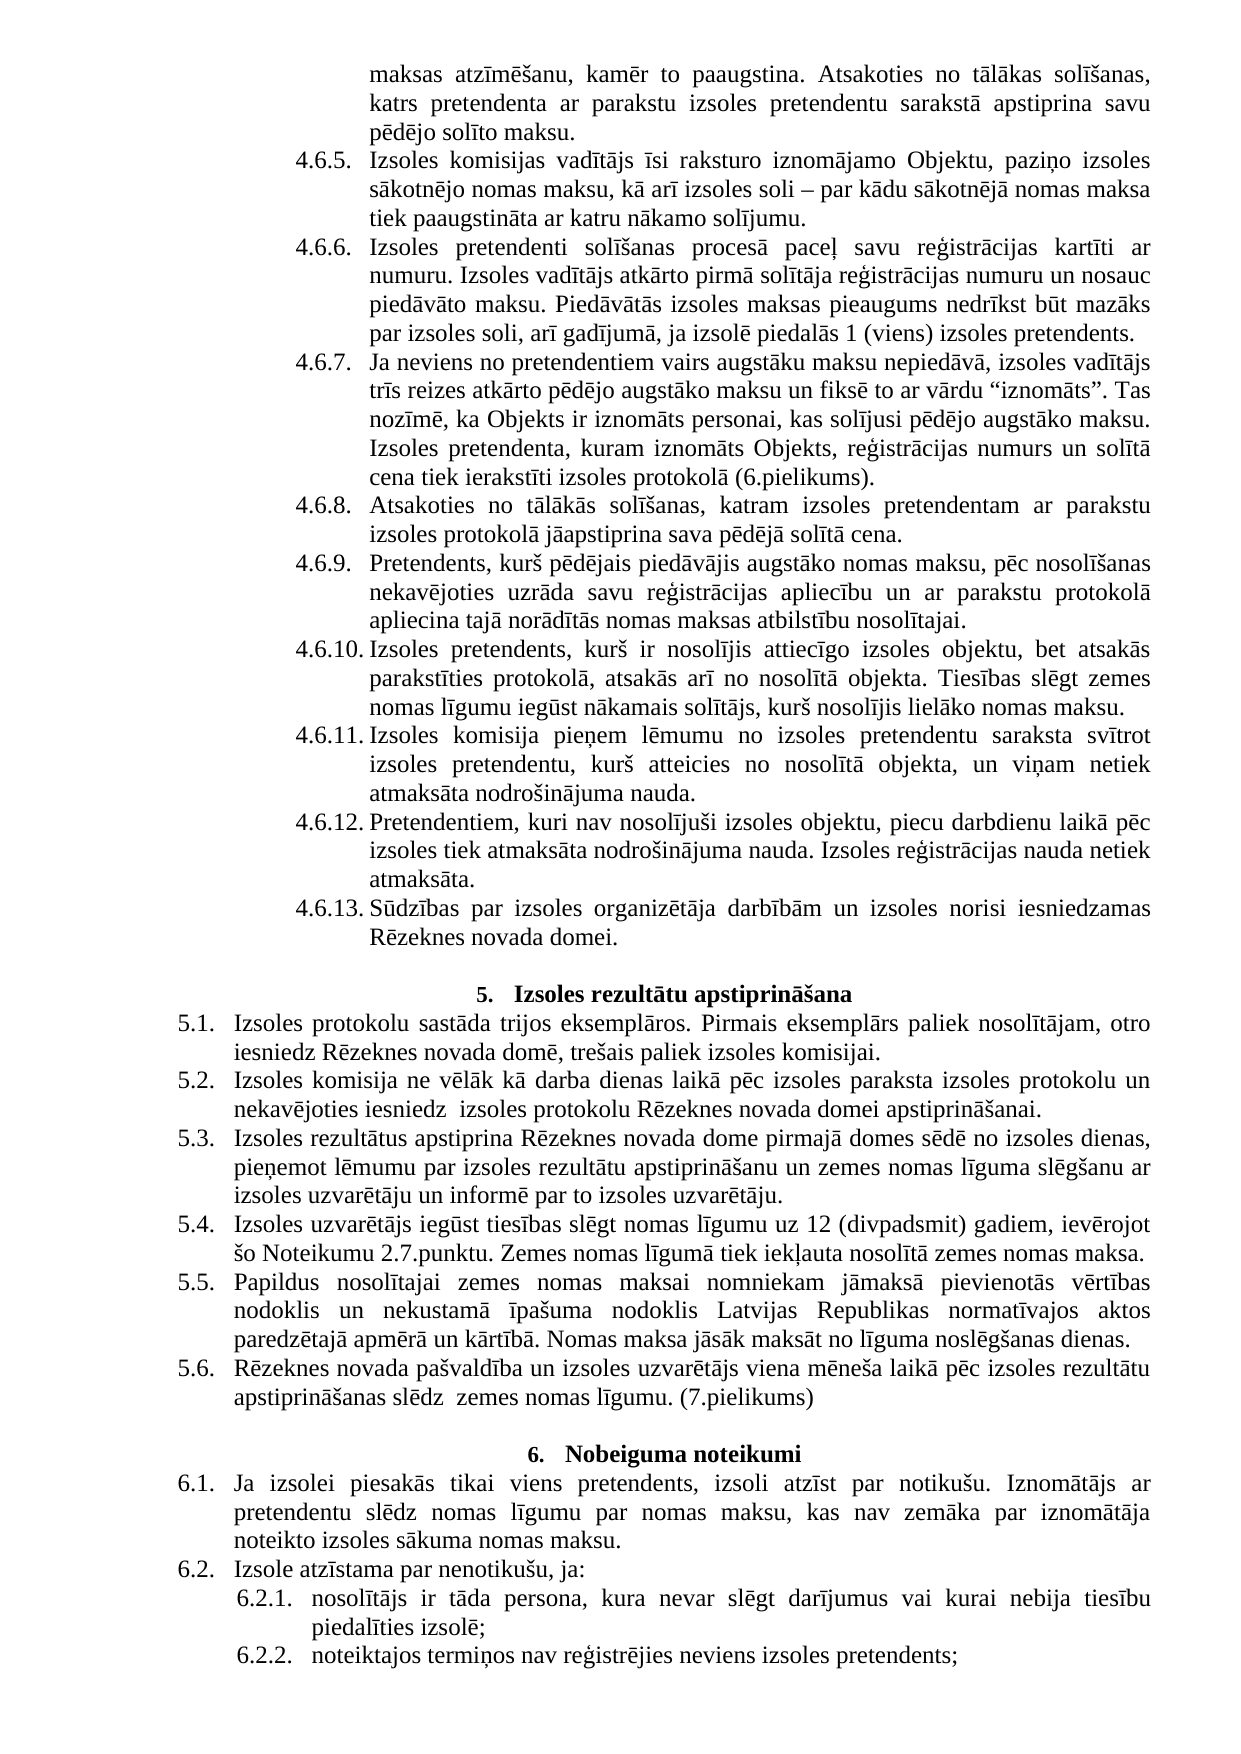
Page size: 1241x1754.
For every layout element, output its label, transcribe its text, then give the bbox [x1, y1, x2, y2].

list Izsoles rezultātu apstiprināšana [177, 979, 1152, 1008]
list Izsoles rezultātus apstiprina Rēzeknes novada dome pirmajā domes sēdē no izsoles dienas, pieņemot lēmumu par izsoles rezultātu apstiprināšanu un zemes nomas līguma slēgšanu ar izsoles uzvarētāju un informē par to izsoles uzvarētāju. [177, 1123, 1152, 1209]
list nosolītājs ir tāda persona, kura nevar slēgt darījumus vai kurai nebija tiesību piedalīties izsolē; [236, 1583, 1152, 1640]
list Nobeiguma noteikumi [177, 1439, 1152, 1468]
list Izsoles uzvarētājs iegūst tiesības slēgt nomas līgumu uz 12 (divpadsmit) gadiem, ievērojot šo Noteikumu 2.7.punktu. Zemes nomas līgumā tiek iekļauta nosolītā zemes nomas maksa. [177, 1209, 1152, 1267]
list Atsakoties no tālākās solīšanas, katram izsoles pretendentam ar parakstu izsoles protokolā jāapstiprina sava pēdējā solītā cena. [295, 490, 1152, 548]
list Izsoles komisija pieņem lēmumu no izsoles pretendentu saraksta svītrot izsoles pretendentu, kurš atteicies no nosolītā objekta, un viņam netiek atmaksāta nodrošinājuma nauda. [295, 720, 1152, 807]
list noteiktajos termiņos nav reģistrējies neviens izsoles pretendents; [236, 1640, 1152, 1669]
list Ja izsolei piesakās tikai viens pretendents, izsoli atzīst par notikušu. Iznomātājs ar pretendentu slēdz nomas līgumu par nomas maksu, kas nav zemāka par iznomātāja noteikto izsoles sākuma nomas maksu. [177, 1468, 1152, 1554]
list Pretendentiem, kuri nav nosolījuši izsoles objektu, piecu darbdienu laikā pēc izsoles tiek atmaksāta nodrošinājuma nauda. Izsoles reģistrācijas nauda netiek atmaksāta. [295, 807, 1152, 893]
list Sūdzības par izsoles organizētāja darbībām un izsoles norisi iesniedzamas Rēzeknes novada domei. [295, 893, 1152, 950]
list Izsoles komisija ne vēlāk kā darba dienas laikā pēc izsoles paraksta izsoles protokolu un nekavējoties iesniedz izsoles protokolu Rēzeknes novada domei apstiprināšanai. [177, 1065, 1152, 1123]
list Izsoles pretendenti solīšanas procesā paceļ savu reģistrācijas kartīti ar numuru. Izsoles vadītājs atkārto pirmā solītāja reģistrācijas numuru un nosauc piedāvāto maksu. Piedāvātās izsoles maksas pieaugums nedrīkst būt mazāks par izsoles soli, arī gadījumā, ja izsolē piedalās 1 (viens) izsoles pretendents. [295, 232, 1152, 347]
list Izsoles protokolu sastāda trijos eksemplāros. Pirmais eksemplārs paliek nosolītājam, otro iesniedz Rēzeknes novada domē, trešais paliek izsoles komisijai. [177, 1008, 1152, 1065]
list Pretendents, kurš pēdējais piedāvājis augstāko nomas maksu, pēc nosolīšanas nekavējoties uzrāda savu reģistrācijas apliecību un ar parakstu protokolā apliecina tajā norādītās nomas maksas atbilstību nosolītajai. [295, 548, 1152, 634]
list Papildus nosolītajai zemes nomas maksai nomniekam jāmaksā pievienotās vērtības nodoklis un nekustamā īpašuma nodoklis Latvijas Republikas normatīvajos aktos paredzētajā apmērā un kārtībā. Nomas maksa jāsāk maksāt no līguma noslēgšanas dienas. [177, 1267, 1152, 1353]
list Izsoles pretendents, kurš ir nosolījis attiecīgo izsoles objektu, bet atsakās parakstīties protokolā, atsakās arī no nosolītā objekta. Tiesības slēgt zemes nomas līgumu iegūst nākamais solītājs, kurš nosolījis lielāko nomas maksu. [295, 634, 1152, 720]
list Izsoles komisijas vadītājs īsi raksturo iznomājamo Objektu, paziņo izsoles sākotnējo nomas maksu, kā arī izsoles soli – par kādu sākotnējā nomas maksa tiek paaugstināta ar katru nākamo solījumu. [295, 145, 1152, 232]
list Izsole atzīstama par nenotikušu, ja: [177, 1554, 1152, 1583]
list Ja neviens no pretendentiem vairs augstāku maksu nepiedāvā, izsoles vadītājs trīs reizes atkārto pēdējo augstāko maksu un fiksē to ar vārdu “iznomāts”. Tas nozīmē, ka Objekts ir iznomāts personai, kas solījusi pēdējo augstāko maksu. Izsoles pretendenta, kuram iznomāts Objekts, reģistrācijas numurs un solītā cena tiek ierakstīti izsoles protokolā (6.pielikums). [295, 347, 1152, 490]
list Rēzeknes novada pašvaldība un izsoles uzvarētājs viena mēneša laikā pēc izsoles rezultātu apstiprināšanas slēdz zemes nomas līgumu. (7.pielikums) [177, 1353, 1152, 1410]
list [295, 59, 1152, 145]
